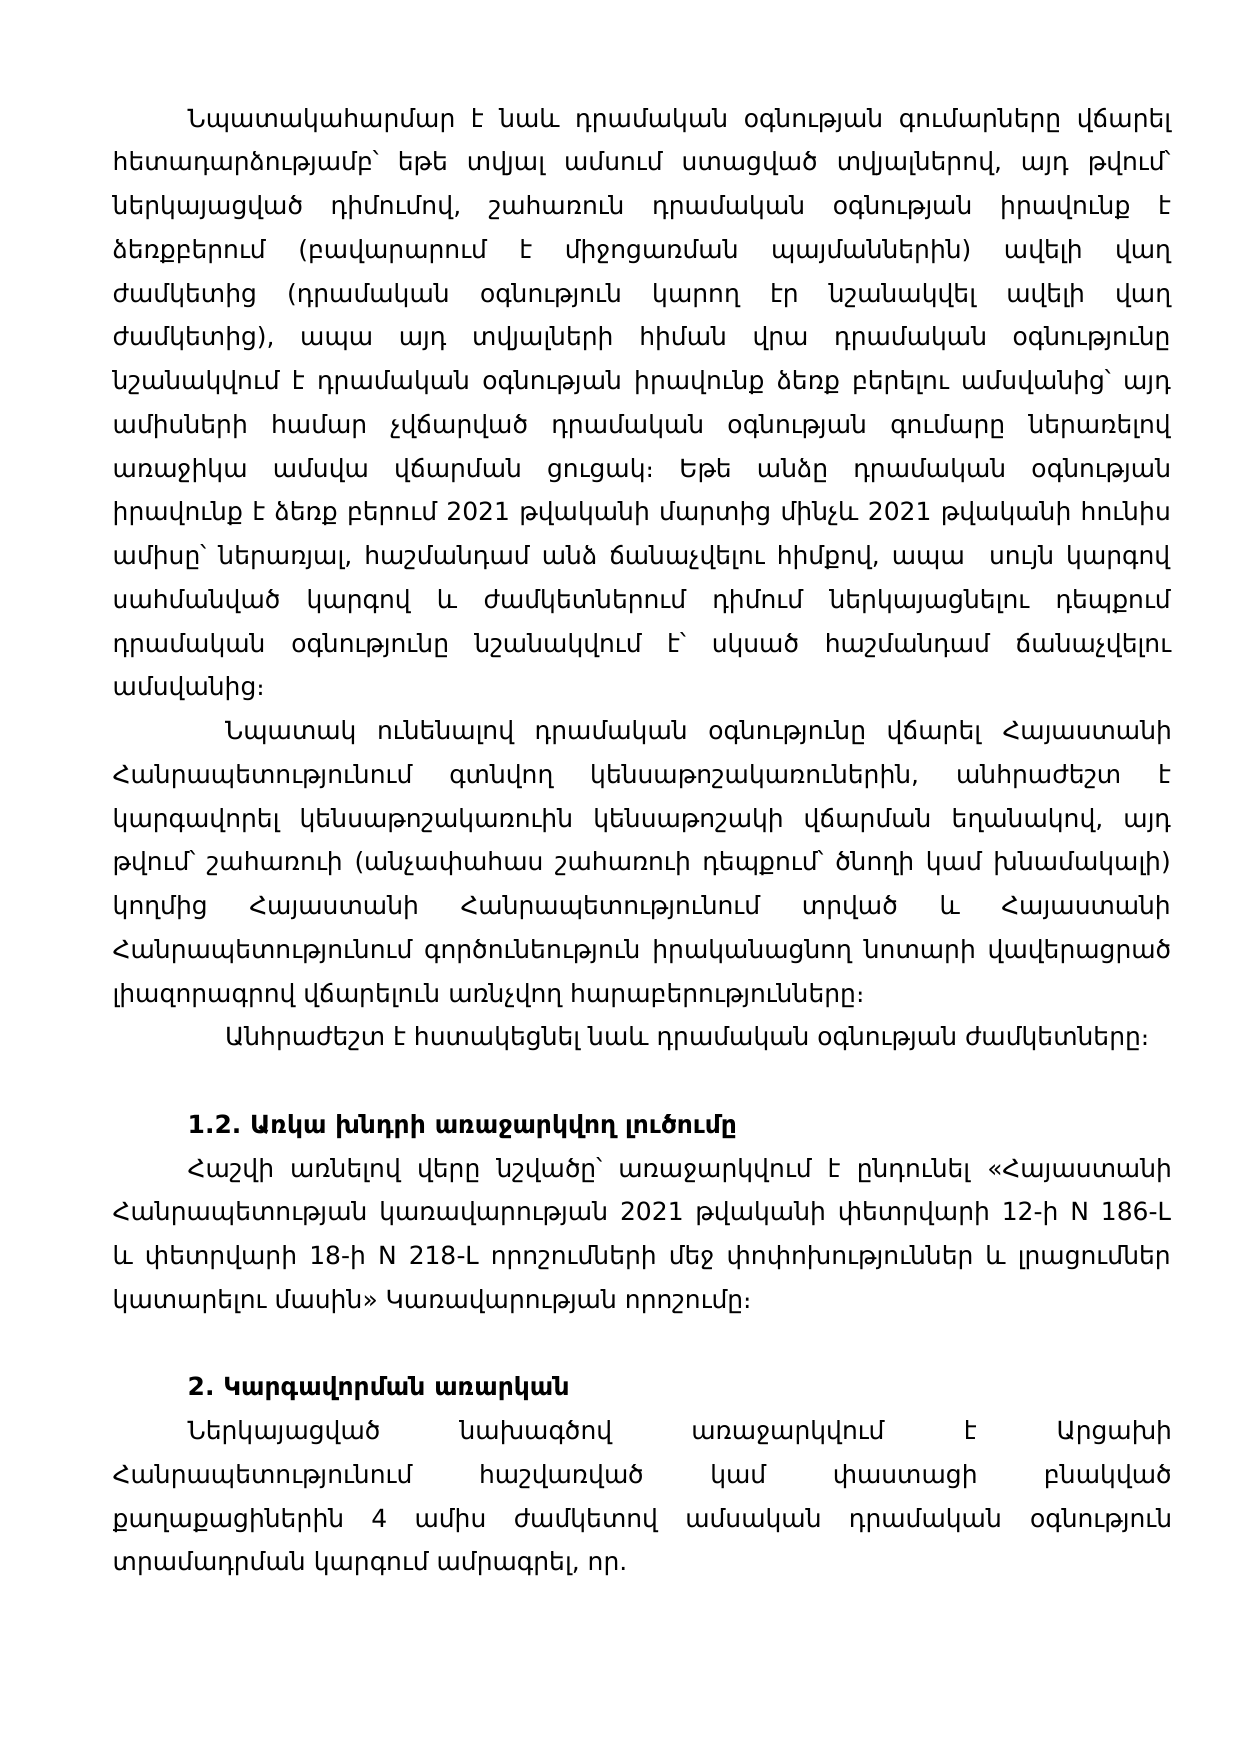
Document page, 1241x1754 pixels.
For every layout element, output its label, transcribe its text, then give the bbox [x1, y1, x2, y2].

text Ներկայացված նախագծով առաջարկվում է Արցախի Հանրապետությունում հաշվառված կամ փաստացի բնակված քաղաքացիներին 4 ամիս ժամկետով ամսական դրամական օգնություն տրամադրման կարգում ամրագրել, որ. [112, 1416, 1172, 1577]
text Նպատակ ունենալով դրամական օգնությունը վճարել Հայաստանի Հանրապետությունում գտնվող կենսաթոշակառուներին, անհրաժեշտ է կարգավորել կենսաթոշակառուին կենսաթոշակի վճարման եղանակով, այդ թվում՝ շահառուի (անչափահաս շահառուի դեպքում՝ ծնողի կամ խնամակալի) կողմից Հայաստանի Հանրապետությունում տրված և Հայաստանի Հանրապետությունում գործունեություն իրականացնող նոտարի վավերացրած լիազորագրով վճարելուն առնչվող հարաբերությունները։ [112, 716, 1172, 1008]
text Անհրաժեշտ է հստակեցնել նաև դրամական օգնության ժամկետները։ [112, 1022, 1172, 1052]
text 1.2. Առկա խնդրի առաջարկվող լուծումը [112, 1110, 1172, 1139]
text 2. Կարգավորման առարկան [112, 1372, 1172, 1402]
text Նպատակահարմար է նաև դրամական օգնության գումարները վճարել հետադարձությամբ՝ եթե տվյալ ամսում ստացված տվյալներով, այդ թվում՝ ներկայացված դիմումով, շահառուն դրամական օգնության իրավունք է ձեռքբերում (բավարարում է միջոցառման պայմաններին) ավելի վաղ ժամկետից (դրամական օգնություն կարող էր նշանակվել ավելի վաղ ժամկետից), ապա այդ տվյալների հիման վրա դրամական օգնությունը նշանակվում է դրամական օգնության իրավունք ձեռք բերելու ամսվանից՝ այդ ամիսների համար չվճարված դրամական օգնության գումարը ներառելով առաջիկա ամսվա վճարման ցուցակ։ Եթե անձը դրամական օգնության իրավունք է ձեռք բերում 2021 թվականի մարտից մինչև 2021 թվականի հունիս ամիսը՝ ներառյալ, հաշմանդամ անձ ճանաչվելու հիմքով, ապա սույն կարգով սահմանված կարգով և ժամկետներում դիմում ներկայացնելու դեպքում դրամական օգնությունը նշանակվում է՝ սկսած հաշմանդամ ճանաչվելու ամսվանից։ [112, 104, 1172, 702]
text Հաշվի առնելով վերը նշվածը՝ առաջարկվում է ընդունել «Հայաստանի Հանրապետության կառավարության 2021 թվականի փետրվարի 12-ի N 186-Լ և փետրվարի 18-ի N 218-Լ որոշումների մեջ փոփոխություններ և լրացումներ կատարելու մասին» Կառավարության որոշումը։ [112, 1154, 1172, 1314]
